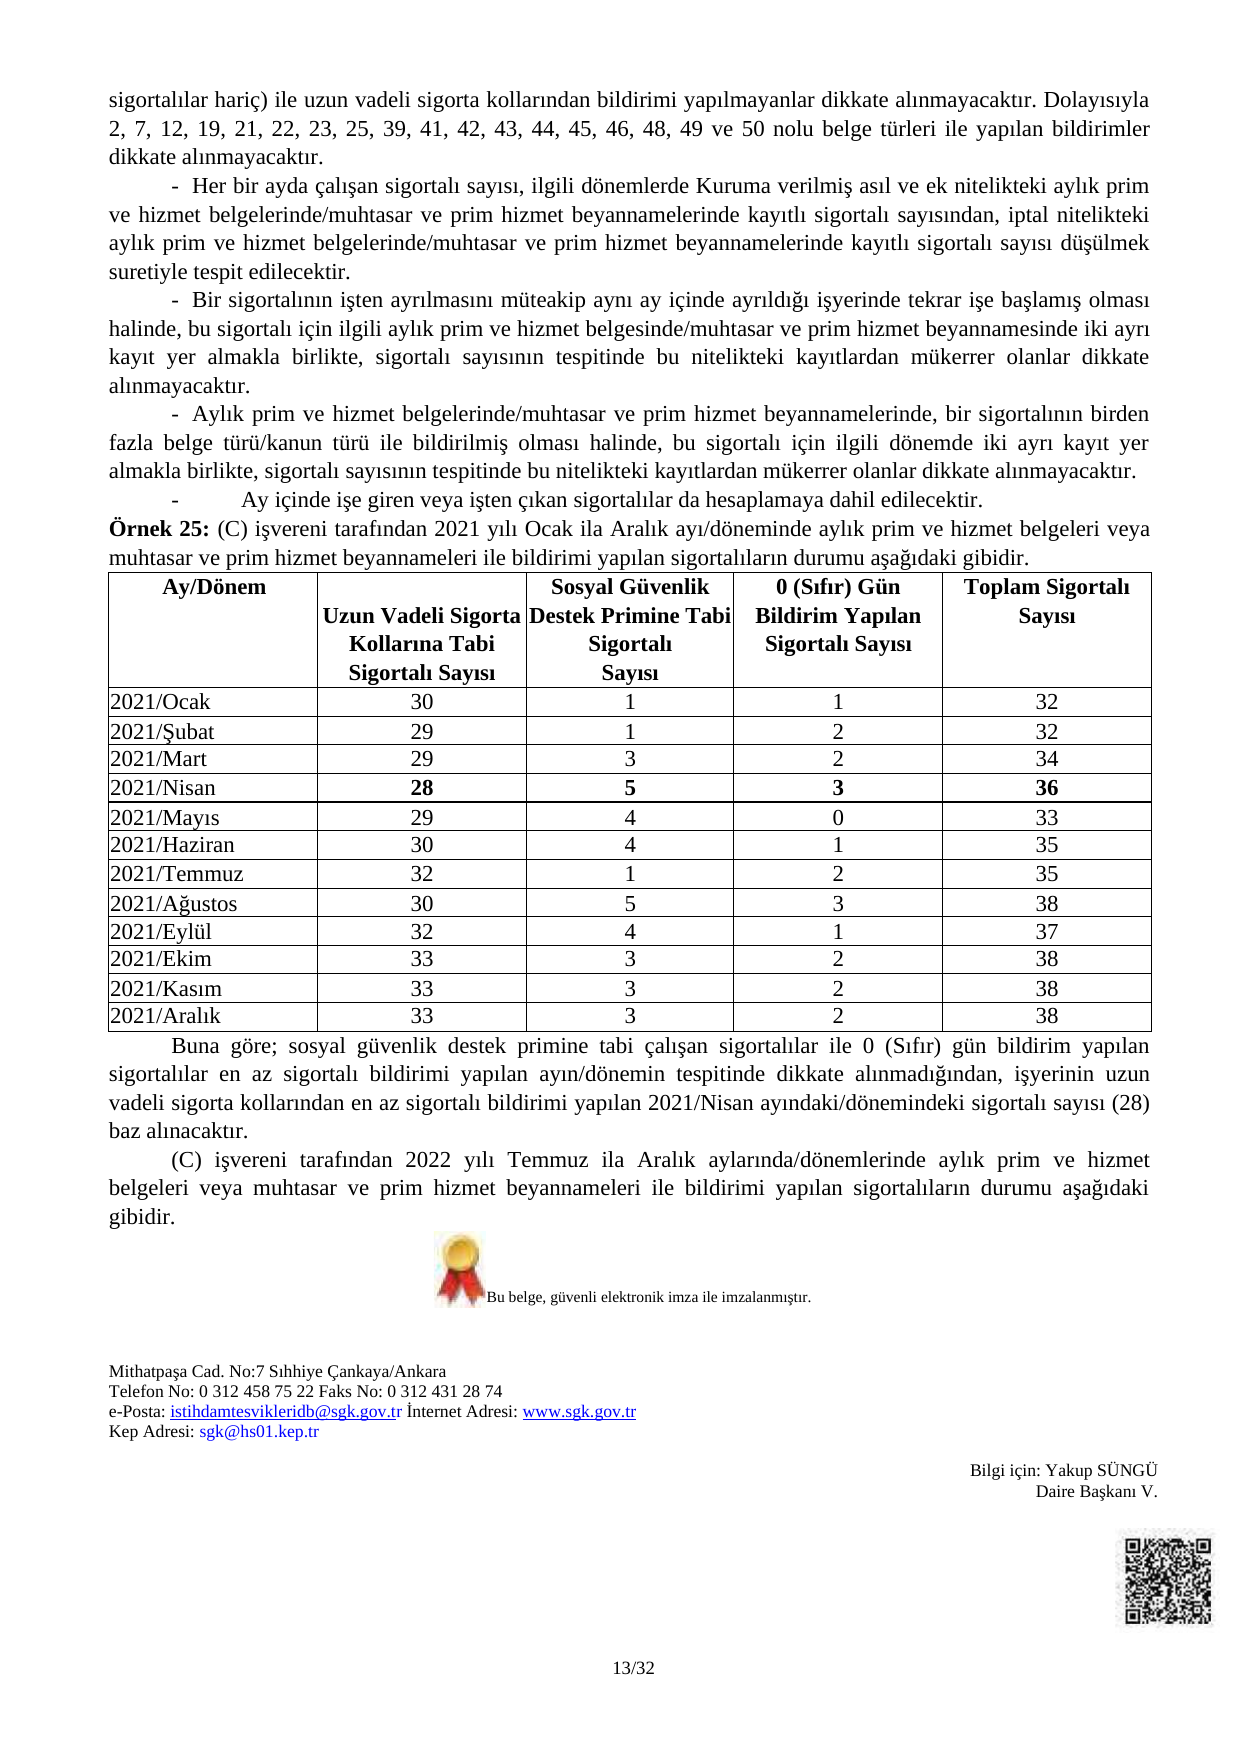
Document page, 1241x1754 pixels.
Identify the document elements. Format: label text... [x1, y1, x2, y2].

table_cell 38 [943, 946, 1151, 973]
table_cell 4 [527, 831, 733, 859]
table_cell 2021/Eylül [109, 917, 317, 944]
table_header 0 (Sıfır) Gün Bildirim Yapılan Sigortalı Sayısı [734, 573, 942, 687]
table_cell 29 [318, 717, 526, 744]
list Bir sigortalının işten ayrılmasını müteakip aynı ay içinde ayrıldığı işyerinde tekrar işe başlamış olması halinde, bu sigortalı için ilgili aylık prim ve hizmet belgesinde/muhtasar ve prim hizmet beyannamesinde iki ayrı kayıt yer almakla birlikte, sigortalı sayısının tespitinde bu nitelikteki kayıtlardan mükerrer olanlar dikkate alınmayacaktır. [109, 287, 1151, 398]
text e-Posta: istihdamtesvikleridb@sgk.gov.tr İnternet Adresi: www.sgk.gov.tr [109, 1401, 1151, 1421]
table_cell 2 [734, 946, 942, 973]
table_cell 3 [734, 889, 942, 916]
table_cell 2021/Ağustos [109, 889, 317, 916]
table_cell 35 [943, 860, 1151, 887]
table_header Toplam Sigortalı Sayısı [943, 573, 1151, 687]
table_cell 32 [318, 860, 526, 887]
table_cell 4 [527, 917, 733, 944]
table_cell 0 [734, 803, 942, 830]
table_cell 2021/Nisan [109, 774, 317, 801]
table_cell 1 [734, 688, 942, 716]
table_cell 30 [318, 831, 526, 859]
table_cell 4 [527, 803, 733, 830]
table_cell 34 [943, 745, 1151, 773]
list Aylık prim ve hizmet belgelerinde/muhtasar ve prim hizmet beyannamelerinde, bir sigortalının birden fazla belge türü/kanun türü ile bildirilmiş olması halinde, bu sigortalı için ilgili dönemde iki ayrı kayıt yer almakla birlikte, sigortalı sayısının tespitinde bu nitelikteki kayıtlardan mükerrer olanlar dikkate alınmayacaktır. [109, 400, 1151, 484]
table_cell 2 [734, 745, 942, 773]
table_cell 1 [527, 717, 733, 744]
table_cell 2 [734, 860, 942, 887]
table_cell 2021/Mart [109, 745, 317, 773]
table_cell 2021/Mayıs [109, 803, 317, 830]
table_cell 35 [943, 831, 1151, 859]
text Telefon No: 0 312 458 75 22 Faks No: 0 312 431 28 74 [109, 1381, 1151, 1401]
text sigortalılar hariç) ile uzun vadeli sigorta kollarından bildirimi yapılmayanlar dikkate alınmayacaktır. Dolayısıyla 2, 7, 12, 19, 21, 22, 23, 25, 39, 41, 42, 43, 44, 45, 46, 48, 49 ve 50 nolu belge türleri ile yapılan bildirimler dikkate alınmayacaktır. [109, 86, 1151, 170]
text Örnek 25: (C) işvereni tarafından 2021 yılı Ocak ila Aralık ayı/döneminde aylık prim ve hizmet belgeleri veya muhtasar ve prim hizmet beyannameleri ile bildirimi yapılan sigortalıların durumu aşağıdaki gibidir. [109, 515, 1151, 570]
list Ay içinde işe giren veya işten çıkan sigortalılar da hesaplamaya dahil edilecektir. [109, 486, 1151, 513]
text Kep Adresi: sgk@hs01.kep.tr [109, 1421, 1151, 1442]
table_cell 33 [318, 946, 526, 973]
table_cell 2021/Temmuz [109, 860, 317, 887]
table_cell 32 [943, 717, 1151, 744]
table_cell 1 [734, 917, 942, 944]
table_cell 30 [318, 688, 526, 716]
table_cell 28 [318, 774, 526, 801]
table_cell 3 [527, 946, 733, 973]
table_cell 1 [734, 831, 942, 859]
table_cell 3 [527, 974, 733, 1002]
table_cell 33 [318, 974, 526, 1002]
table_cell 2021/Ocak [109, 688, 317, 716]
text Buna göre; sosyal güvenlik destek primine tabi çalışan sigortalılar ile 0 (Sıfır) gün bildirim yapılan sigortalılar en az sigortalı bildirimi yapılan ayın/dönemin tespitinde dikkate alınmadığından, işyerinin uzun vadeli sigorta kollarından en az sigortalı bildirimi yapılan 2021/Nisan ayındaki/dönemindeki sigortalı sayısı (28) baz alınacaktır. [109, 1032, 1151, 1144]
picture [1115, 1528, 1221, 1634]
table_cell 3 [734, 774, 942, 801]
table_cell 2 [734, 974, 942, 1002]
table_cell 32 [318, 917, 526, 944]
table_cell 36 [943, 774, 1151, 801]
table_cell 33 [943, 803, 1151, 830]
table_cell 38 [943, 889, 1151, 916]
table_cell 2021/Haziran [109, 831, 317, 859]
table_header Uzun Vadeli Sigorta Kollarına Tabi Sigortalı Sayısı [318, 573, 526, 687]
table_cell 1 [527, 860, 733, 887]
text (C) işvereni tarafından 2022 yılı Temmuz ila Aralık aylarında/dönemlerinde aylık prim ve hizmet belgeleri veya muhtasar ve prim hizmet beyannameleri ile bildirimi yapılan sigortalıların durumu aşağıdaki gibidir. [109, 1146, 1151, 1229]
text Mithatpaşa Cad. No:7 Sıhhiye Çankaya/Ankara [109, 1360, 1151, 1381]
table_header Ay/Dönem [109, 573, 317, 687]
table_cell 38 [943, 1003, 1151, 1031]
table_cell 2021/Şubat [109, 717, 317, 744]
table_cell 2 [734, 1003, 942, 1031]
table_cell 3 [527, 745, 733, 773]
table_cell 38 [943, 974, 1151, 1002]
table_cell 5 [527, 774, 733, 801]
table_cell 29 [318, 745, 526, 773]
table_cell 3 [527, 1003, 733, 1031]
table_cell 37 [943, 917, 1151, 944]
table_header Sosyal Güvenlik Destek Primine Tabi Sigortalı Sayısı [527, 573, 733, 687]
table_cell 32 [943, 688, 1151, 716]
table_cell 33 [318, 1003, 526, 1031]
table_cell 1 [527, 688, 733, 716]
picture [433, 1231, 486, 1308]
table_cell 30 [318, 889, 526, 916]
table_cell 2021/Ekim [109, 946, 317, 973]
table_cell 2 [734, 717, 942, 744]
table_cell 2021/Kasım [109, 974, 317, 1002]
table_cell 5 [527, 889, 733, 916]
table_cell 2021/Aralık [109, 1003, 317, 1031]
list Her bir ayda çalışan sigortalı sayısı, ilgili dönemlerde Kuruma verilmiş asıl ve ek nitelikteki aylık prim ve hizmet belgelerinde/muhtasar ve prim hizmet beyannamelerinde kayıtlı sigortalı sayısından, iptal nitelikteki aylık prim ve hizmet belgelerinde/muhtasar ve prim hizmet beyannamelerinde kayıtlı sigortalı sayısı düşülmek suretiyle tespit edilecektir. [109, 172, 1151, 284]
table_cell 29 [318, 803, 526, 830]
